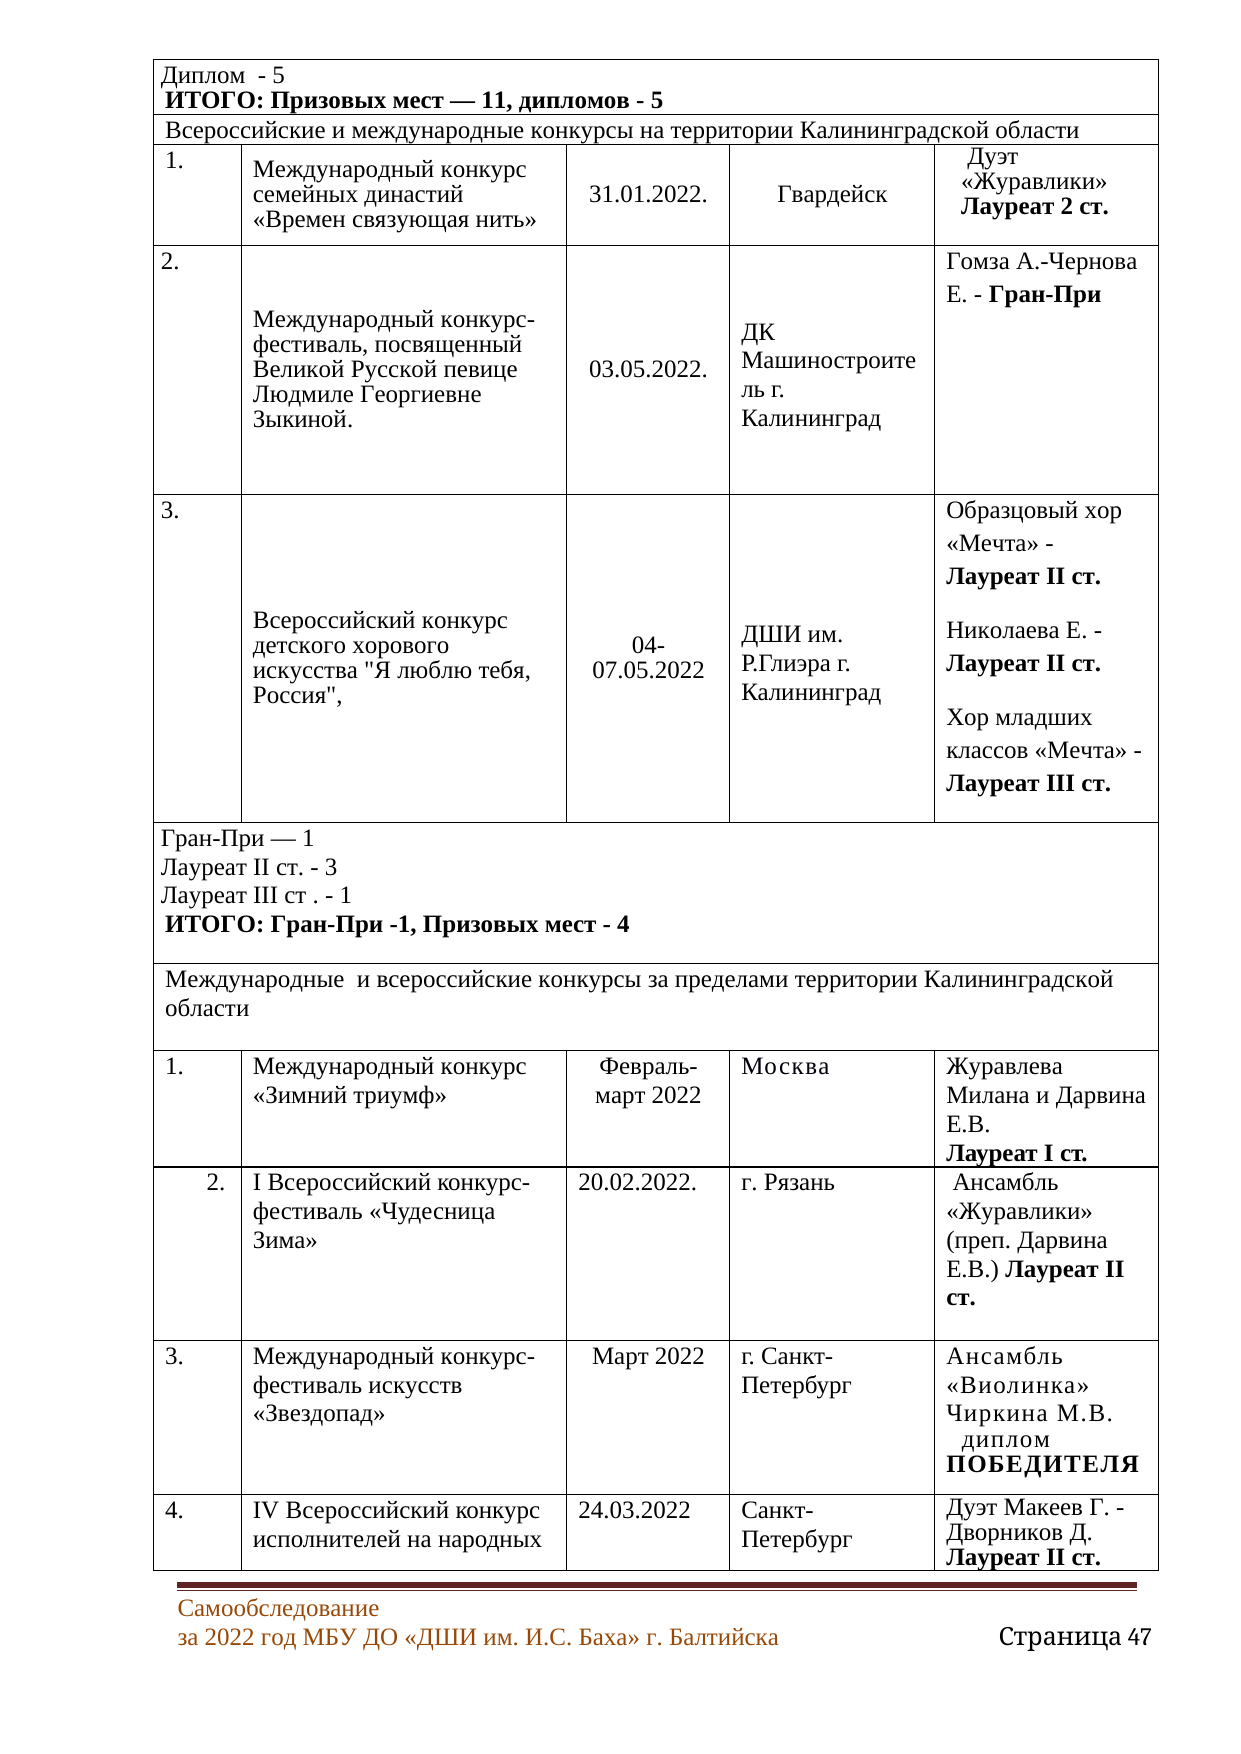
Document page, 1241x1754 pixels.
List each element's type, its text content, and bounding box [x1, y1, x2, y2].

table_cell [154, 60, 1158, 114]
table_cell 2. [154, 1168, 241, 1340]
table_cell Международный конкурс «Зимний триумф» [242, 1051, 566, 1166]
table_cell IV Всероссийский конкурс исполнителей на народных инструментах [242, 1495, 566, 1570]
table_cell 1. [154, 145, 241, 245]
table_cell 24.03.2022 [567, 1495, 729, 1570]
table_cell 4. [154, 1495, 241, 1570]
table_cell 20.02.2022. [567, 1168, 729, 1340]
table_cell 31.01.2022. [567, 145, 729, 245]
table_cell ДК Машиностроитель г. Калининград [730, 246, 934, 494]
table_cell Февраль-март 2022 [567, 1051, 729, 1166]
table_cell Ансамбль «Виолинка» Чиркина М.В. диплом ПОБЕДИТЕЛЯ [935, 1341, 1158, 1494]
table_cell Москва [730, 1051, 934, 1166]
table_cell Международный конкурс-фестиваль искусств «Звездопад» [242, 1341, 566, 1494]
table_cell Всероссийские и международные конкурсы на территории Калининградской области [154, 115, 1158, 144]
table_cell Гран-При — 1 Лауреат II ст. - 3 Лауреат III ст . - 1 ИТОГО: Гран-При -1, Призовых мест - 4 [154, 823, 1158, 963]
table_cell Гвардейск [730, 145, 934, 245]
table_cell Дуэт «Журавлики» Лауреат 2 ст. [935, 145, 1158, 245]
table_cell 03.05.2022. [567, 246, 729, 494]
table_cell Журавлева Милана и Дарвина Е.В. Лауреат I ст. [935, 1051, 1158, 1166]
table_cell г. Санкт-Петербург [730, 1341, 934, 1494]
table_cell 3. [154, 495, 241, 822]
table_cell I Всероссийский конкурс-фестиваль «Чудесница Зима» [242, 1168, 566, 1340]
table_cell Всероссийский конкурс детского хорового искусства "Я люблю тебя, Россия", [242, 495, 566, 822]
table_cell Март 2022 [567, 1341, 729, 1494]
table_cell Ансамбль «Журавлики» (преп. Дарвина Е.В.) Лауреат II ст. [935, 1168, 1158, 1340]
table_cell Санкт-Петербург [730, 1495, 934, 1570]
table_cell 2. [154, 246, 241, 494]
table_cell Международный конкурс-фестиваль, посвященный Великой Русской певице Людмиле Георгиевне Зыкиной. [242, 246, 566, 494]
table_cell Международный конкурс семейных династий «Времен связующая нить» [242, 145, 566, 245]
table_cell ДШИ им. Р.Глиэра г. Калининград [730, 495, 934, 822]
table_cell Международные и всероссийские конкурсы за пределами территории Калининградской области [154, 964, 1158, 1050]
table_cell г. Рязань [730, 1168, 934, 1340]
table_cell Образцовый хор «Мечта» - Лауреат II ст. Николаева Е. - Лауреат II ст. Хор младших классов «Мечта» - Лауреат III ст. [935, 495, 1158, 822]
table_cell 1. [154, 1051, 241, 1166]
table_cell 3. [154, 1341, 241, 1494]
table_cell 04-07.05.2022 [567, 495, 729, 822]
table_cell Гомза А.-Чернова Е. - Гран-При [935, 246, 1158, 494]
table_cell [935, 1495, 1158, 1570]
